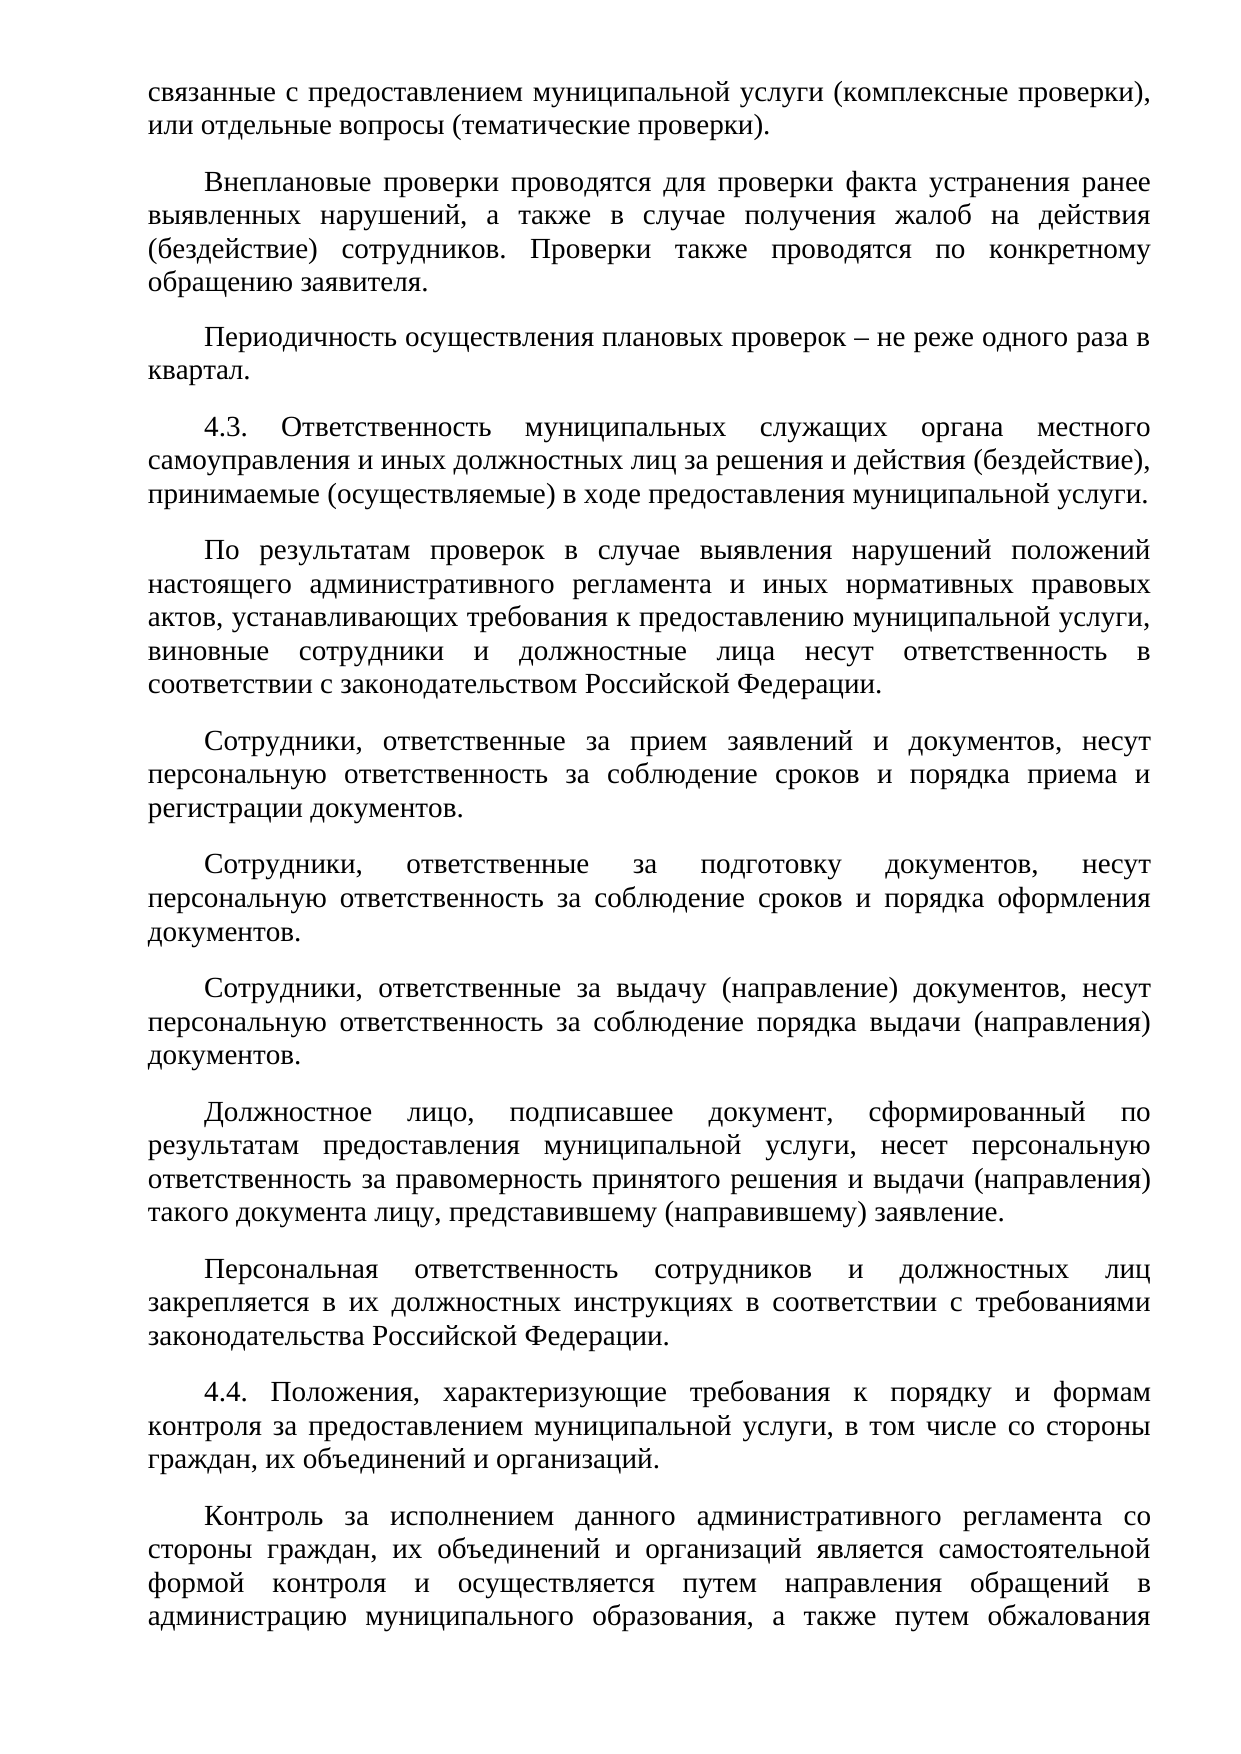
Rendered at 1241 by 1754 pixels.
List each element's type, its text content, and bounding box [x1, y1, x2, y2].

text Сотрудники, ответственные за выдачу (направление) документов, несут персональную ответственность за соблюдение порядка выдачи (направления) документов. [148, 970, 1152, 1071]
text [148, 1498, 1152, 1632]
text 4.3. Ответственность муниципальных служащих органа местного самоуправления и иных должностных лиц за решения и действия (бездействие), принимаемые (осуществляемые) в ходе предоставления муниципальной услуги. [148, 409, 1152, 509]
text Сотрудники, ответственные за прием заявлений и документов, несут персональную ответственность за соблюдение сроков и порядка приема и регистрации документов. [148, 723, 1152, 824]
text Сотрудники, ответственные за подготовку документов, несут персональную ответственность за соблюдение сроков и порядка оформления документов. [148, 847, 1152, 947]
text 4.4. Положения, характеризующие требования к порядку и формам контроля за предоставлением муниципальной услуги, в том числе со стороны граждан, их объединений и организаций. [148, 1374, 1152, 1475]
text Персональная ответственность сотрудников и должностных лиц закрепляется в их должностных инструкциях в соответствии с требованиями законодательства Российской Федерации. [148, 1251, 1152, 1351]
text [148, 74, 1152, 141]
text По результатам проверок в случае выявления нарушений положений настоящего административного регламента и иных нормативных правовых актов, устанавливающих требования к предоставлению муниципальной услуги, виновные сотрудники и должностные лица несут ответственность в соответствии с законодательством Российской Федерации. [148, 532, 1152, 700]
text Должностное лицо, подписавшее документ, сформированный по результатам предоставления муниципальной услуги, несет персональную ответственность за правомерность принятого решения и выдачи (направления) такого документа лицу, представившему (направившему) заявление. [148, 1094, 1152, 1228]
text Внеплановые проверки проводятся для проверки факта устранения ранее выявленных нарушений, а также в случае получения жалоб на действия (бездействие) сотрудников. Проверки также проводятся по конкретному обращению заявителя. [148, 164, 1152, 298]
text Периодичность осуществления плановых проверок – не реже одного раза в квартал. [148, 319, 1152, 386]
